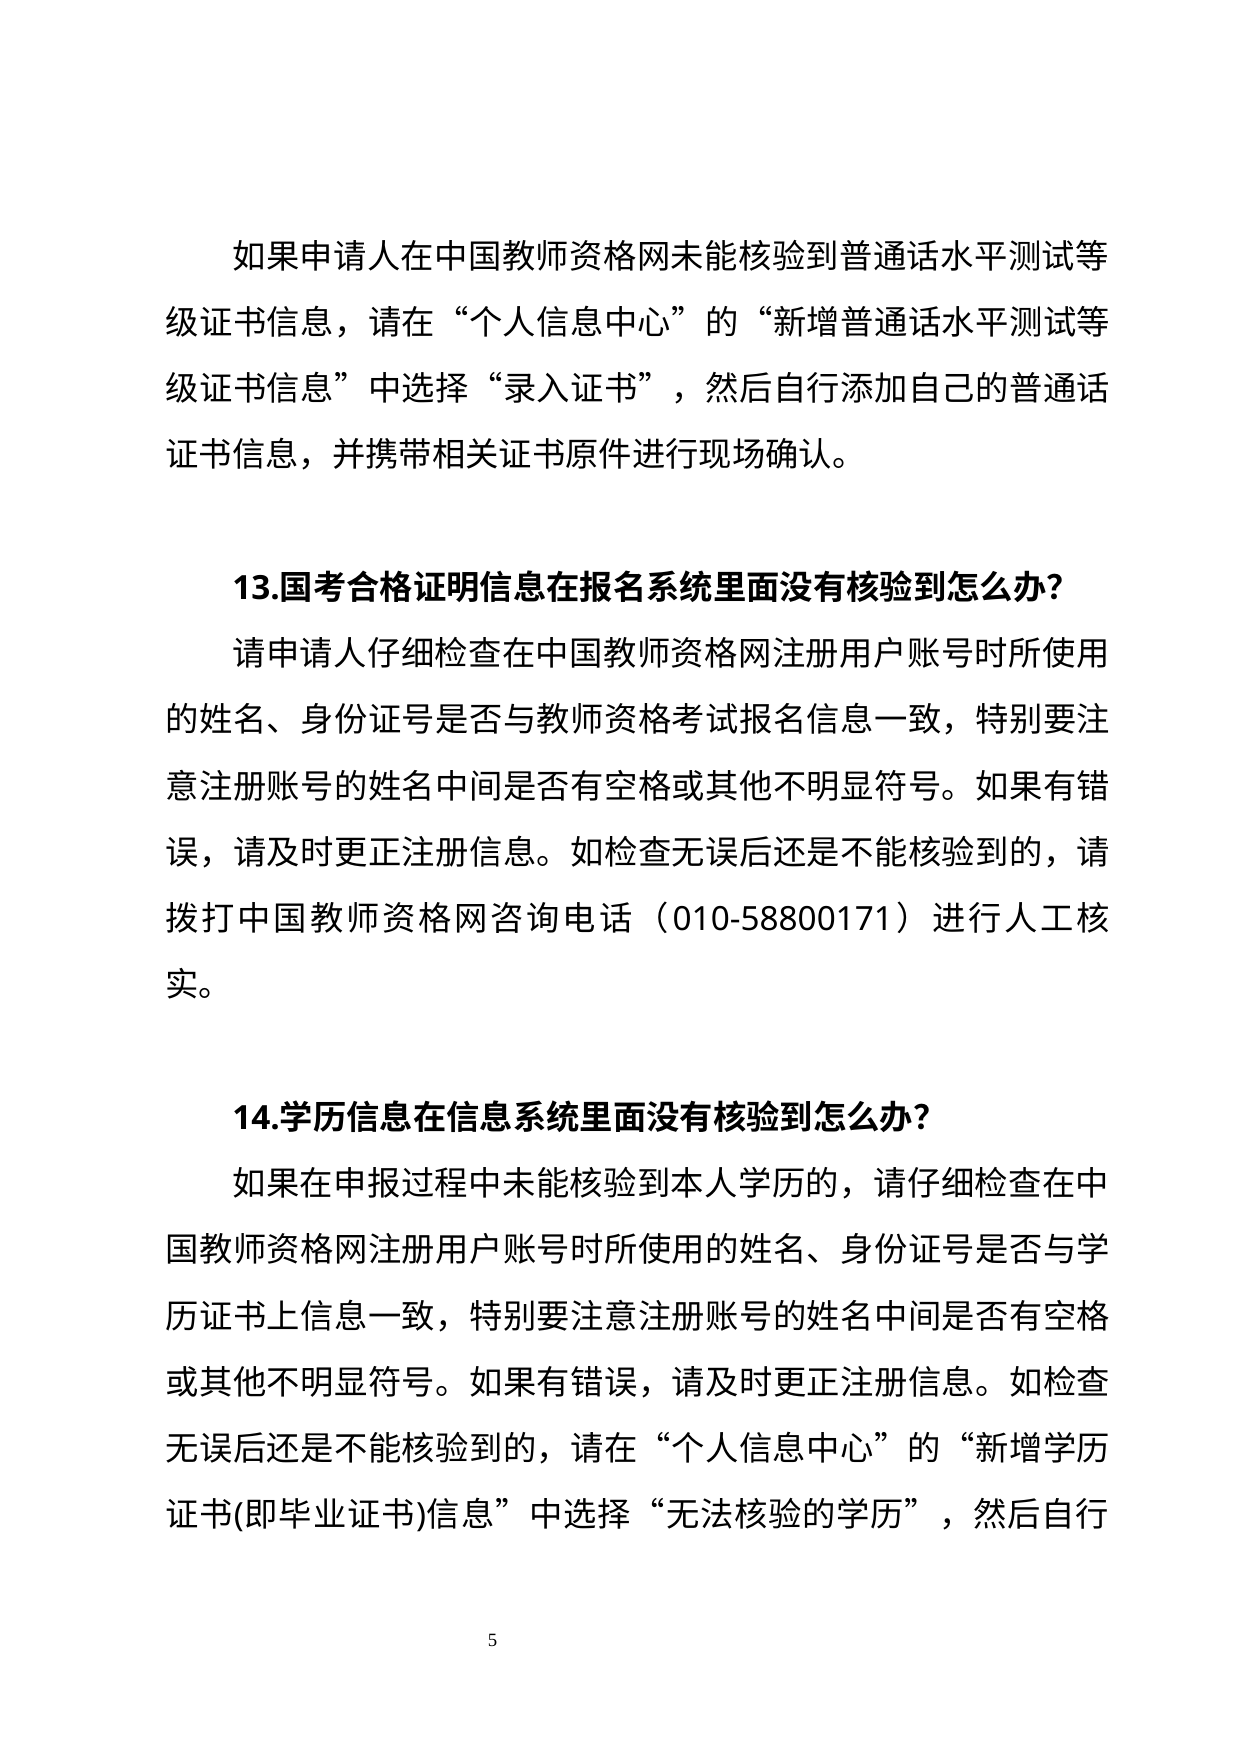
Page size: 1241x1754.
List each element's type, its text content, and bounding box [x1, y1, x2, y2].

text 请申请人仔细检查在中国教师资格网注册用户账号时所使用的姓名、身份证号是否与教师资格考试报名信息一致，特别要注意注册账号的姓名中间是否有空格或其他不明显符号。如果有错误，请及时更正注册信息。如检查无误后还是不能核验到的，请拨打中国教师资格网咨询电话（010-58800171）进行人工核实。 [165, 618, 1110, 1015]
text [165, 1148, 1110, 1545]
text 14.学历信息在信息系统里面没有核验到怎么办？ [165, 1082, 1110, 1148]
text 13.国考合格证明信息在报名系统里面没有核验到怎么办？ [165, 552, 1110, 618]
text 如果申请人在中国教师资格网未能核验到普通话水平测试等级证书信息，请在“个人信息中心”的“新增普通话水平测试等级证书信息”中选择“录入证书”，然后自行添加自己的普通话证书信息，并携带相关证书原件进行现场确认。 [165, 220, 1110, 485]
